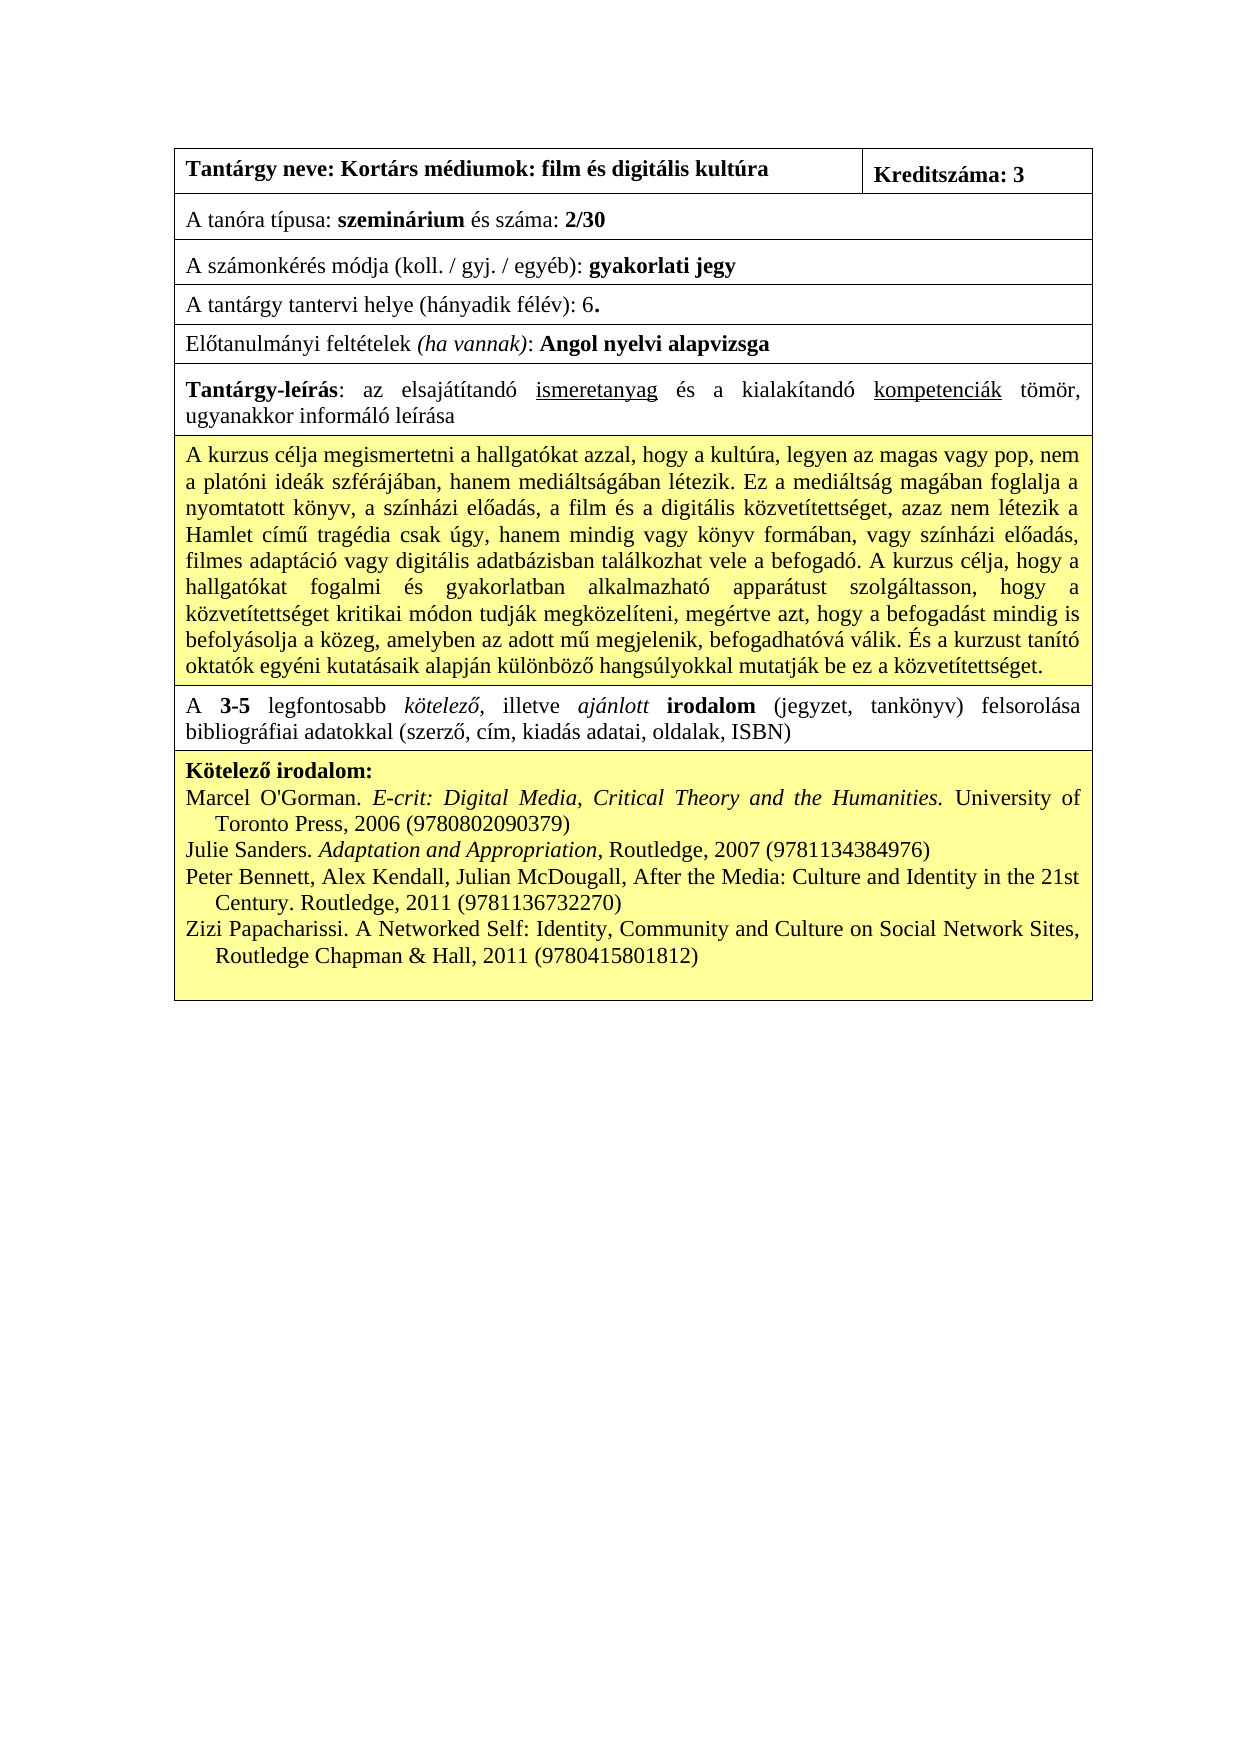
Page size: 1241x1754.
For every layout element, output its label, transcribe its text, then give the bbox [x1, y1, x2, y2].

table_header Kreditszáma: 3 [863, 149, 1092, 193]
table_cell A 3-5 legfontosabb kötelező, illetve ajánlott irodalom (jegyzet, tankönyv) felsorolása bibliográfiai adatokkal (szerző, cím, kiadás adatai, oldalak, ISBN) [175, 686, 1092, 750]
table_cell A kurzus célja megismertetni a hallgatókat azzal, hogy a kultúra, legyen az magas vagy pop, nem a platóni ideák szférájában, hanem mediáltságában létezik. Ez a mediáltság magában foglalja a nyomtatott könyv, a színházi előadás, a film és a digitális közvetítettséget, azaz nem létezik a Hamlet című tragédia csak úgy, hanem mindig vagy könyv formában, vagy színházi előadás, filmes adaptáció vagy digitális adatbázisban találkozhat vele a befogadó. A kurzus célja, hogy a hallgatókat fogalmi és gyakorlatban alkalmazható apparátust szolgáltasson, hogy a közvetítettséget kritikai módon tudják megközelíteni, megértve azt, hogy a befogadást mindig is befolyásolja a közeg, amelyben az adott mű megjelenik, befogadhatóvá válik. És a kurzust tanító oktatók egyéni kutatásaik alapján különböző hangsúlyokkal mutatják be ez a közvetítettséget. [175, 436, 1092, 685]
table_header Tantárgy neve: Kortárs médiumok: film és digitális kultúra [175, 149, 862, 193]
table_cell A tanóra típusa: szeminárium és száma: 2/30 [175, 194, 1092, 239]
table_cell Kötelező irodalom: Marcel O'Gorman. E-crit: Digital Media, Critical Theory and the Humanities. University of Toronto Press, 2006 (9780802090379) Julie Sanders. Adaptation and Appropriation, Routledge, 2007 (9781134384976) Peter Bennett, Alex Kendall, Julian McDougall, After the Media: Culture and Identity in the 21st Century. Routledge, 2011 (9781136732270) Zizi Papacharissi. A Networked Self: Identity, Community and Culture on Social Network Sites, Routledge Chapman & Hall, 2011 (9780415801812) [175, 751, 1092, 1000]
table_cell A tantárgy tantervi helye (hányadik félév): 6. [175, 285, 1092, 323]
table_cell Előtanulmányi feltételek (ha vannak): Angol nyelvi alapvizsga [175, 325, 1092, 363]
table_cell A számonkérés módja (koll. / gyj. / egyéb): gyakorlati jegy [175, 240, 1092, 284]
table_cell Tantárgy-leírás: az elsajátítandó ismeretanyag és a kialakítandó kompetenciák tömör, ugyanakkor informáló leírása [175, 364, 1092, 434]
